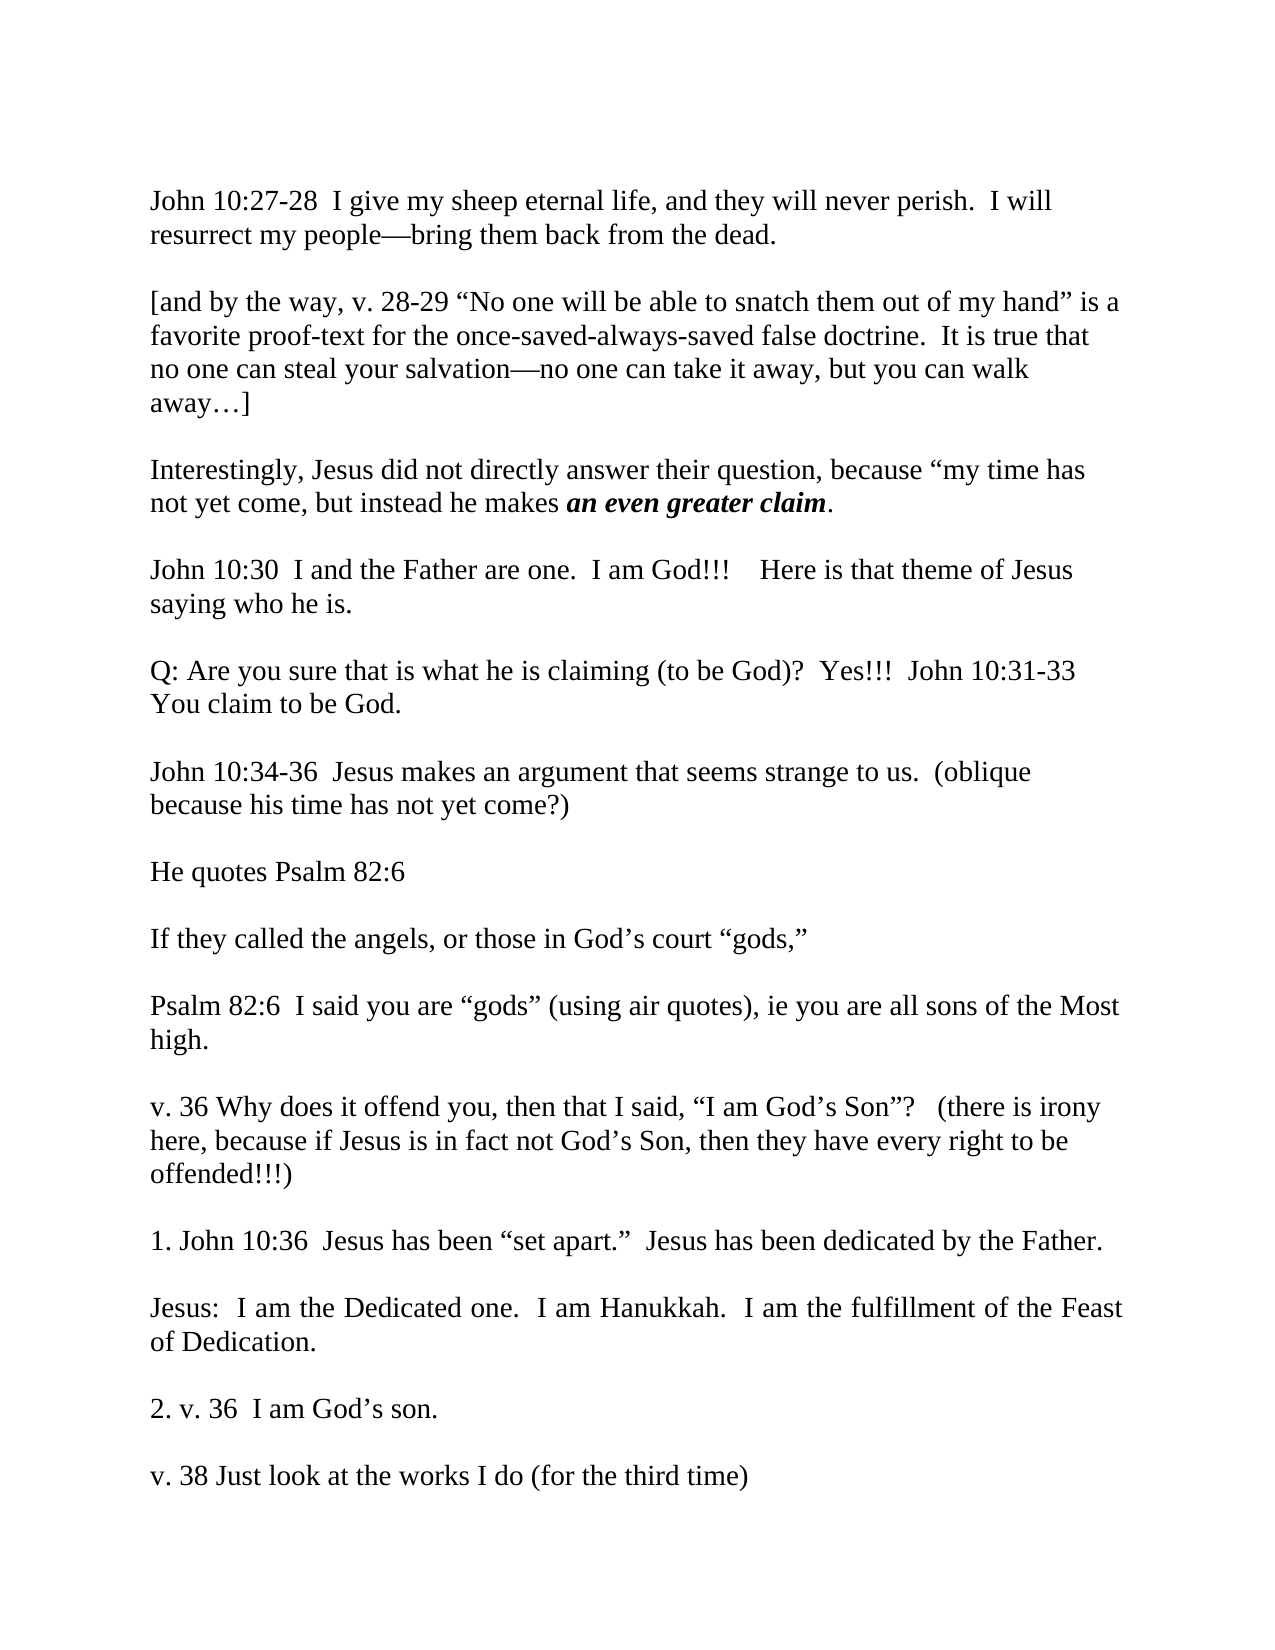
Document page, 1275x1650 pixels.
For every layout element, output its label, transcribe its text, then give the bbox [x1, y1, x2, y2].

text Psalm 82:6 I said you are “gods” (using air quotes), ie you are all sons of the Most high. [150, 988, 1125, 1056]
text 1. John 10:36 Jesus has been “set apart.” Jesus has been dedicated by the Father. [150, 1223, 1125, 1257]
text John 10:27-28 I give my sheep eternal life, and they will never perish. I will resurrect my people—bring them back from the dead. [150, 183, 1125, 251]
text John 10:34-36 Jesus makes an argument that seems strange to us. (oblique because his time has not yet come?) [150, 754, 1125, 821]
text [and by the way, v. 28-29 “No one will be able to snatch them out of my hand” is a favorite proof-text for the once-saved-always-saved false doctrine. It is true that no one can steal your salvation—no one can take it away, but you can walk away…] [150, 284, 1125, 418]
text Jesus: I am the Dedicated one. I am Hanukkah. I am the fulfillment of the Feast of Dedication. [150, 1290, 1125, 1357]
text Interestingly, Jesus did not directly answer their question, because “my time has not yet come, but instead he makes an even greater claim. [150, 452, 1125, 519]
text Q: Are you sure that is what he is claiming (to be God)? Yes!!! John 10:31-33 You claim to be God. [150, 653, 1125, 720]
text v. 36 Why does it offend you, then that I said, “I am God’s Son”? (there is irony here, because if Jesus is in fact not God’s Son, then they have every right to be offended!!!) [150, 1089, 1125, 1190]
text He quotes Psalm 82:6 [150, 854, 1125, 888]
text 2. v. 36 I am God’s son. [150, 1391, 1125, 1424]
text If they called the angels, or those in God’s court “gods,” [150, 921, 1125, 955]
text John 10:30 I and the Father are one. I am God!!! Here is that theme of Jesus saying who he is. [150, 552, 1125, 619]
text v. 38 Just look at the works I do (for the third time) [150, 1458, 1125, 1492]
